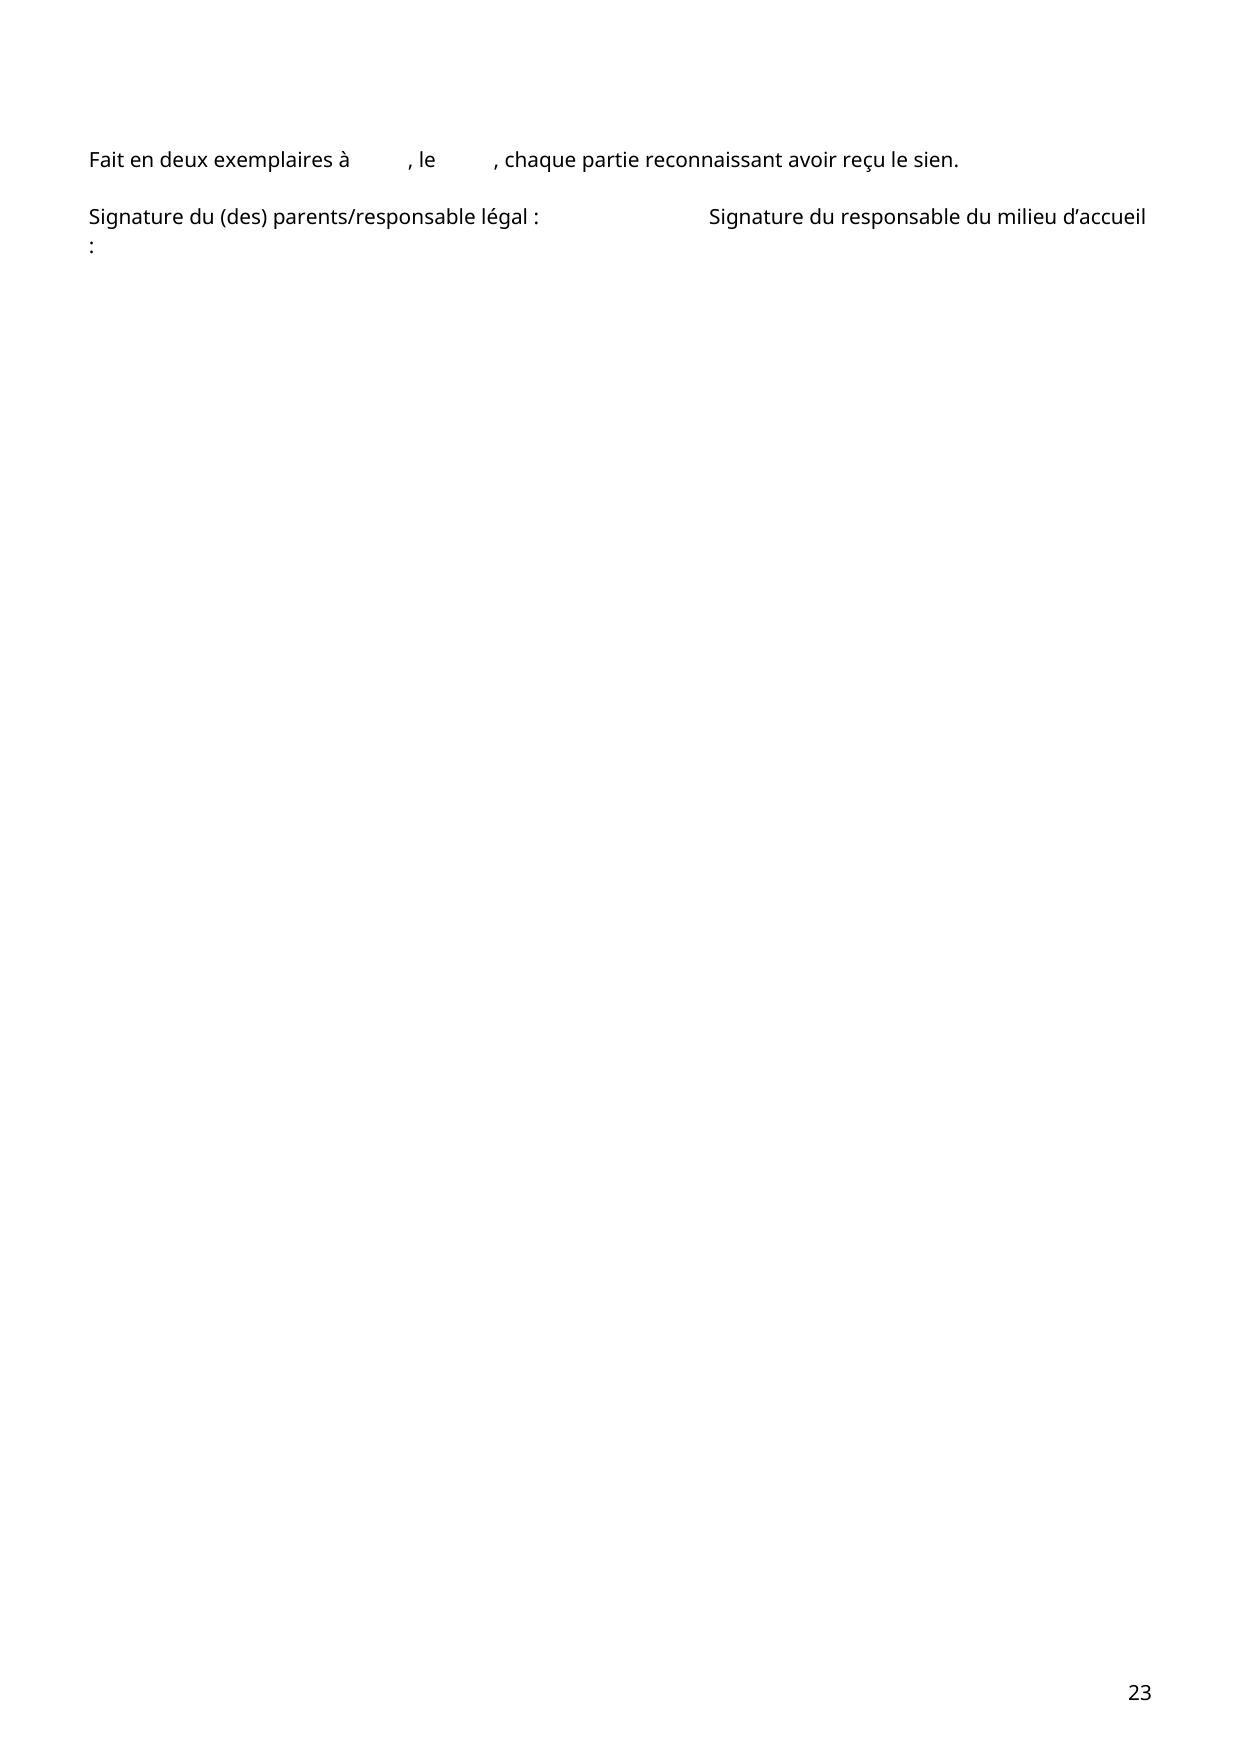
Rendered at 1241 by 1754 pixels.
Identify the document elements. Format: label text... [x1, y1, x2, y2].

text Signature du (des) parents/responsable légal : Signature du responsable du milieu d’accueil : [89, 202, 1151, 259]
text Fait en deux exemplaires à , le , chaque partie reconnaissant avoir reçu le sien. [89, 146, 1151, 174]
